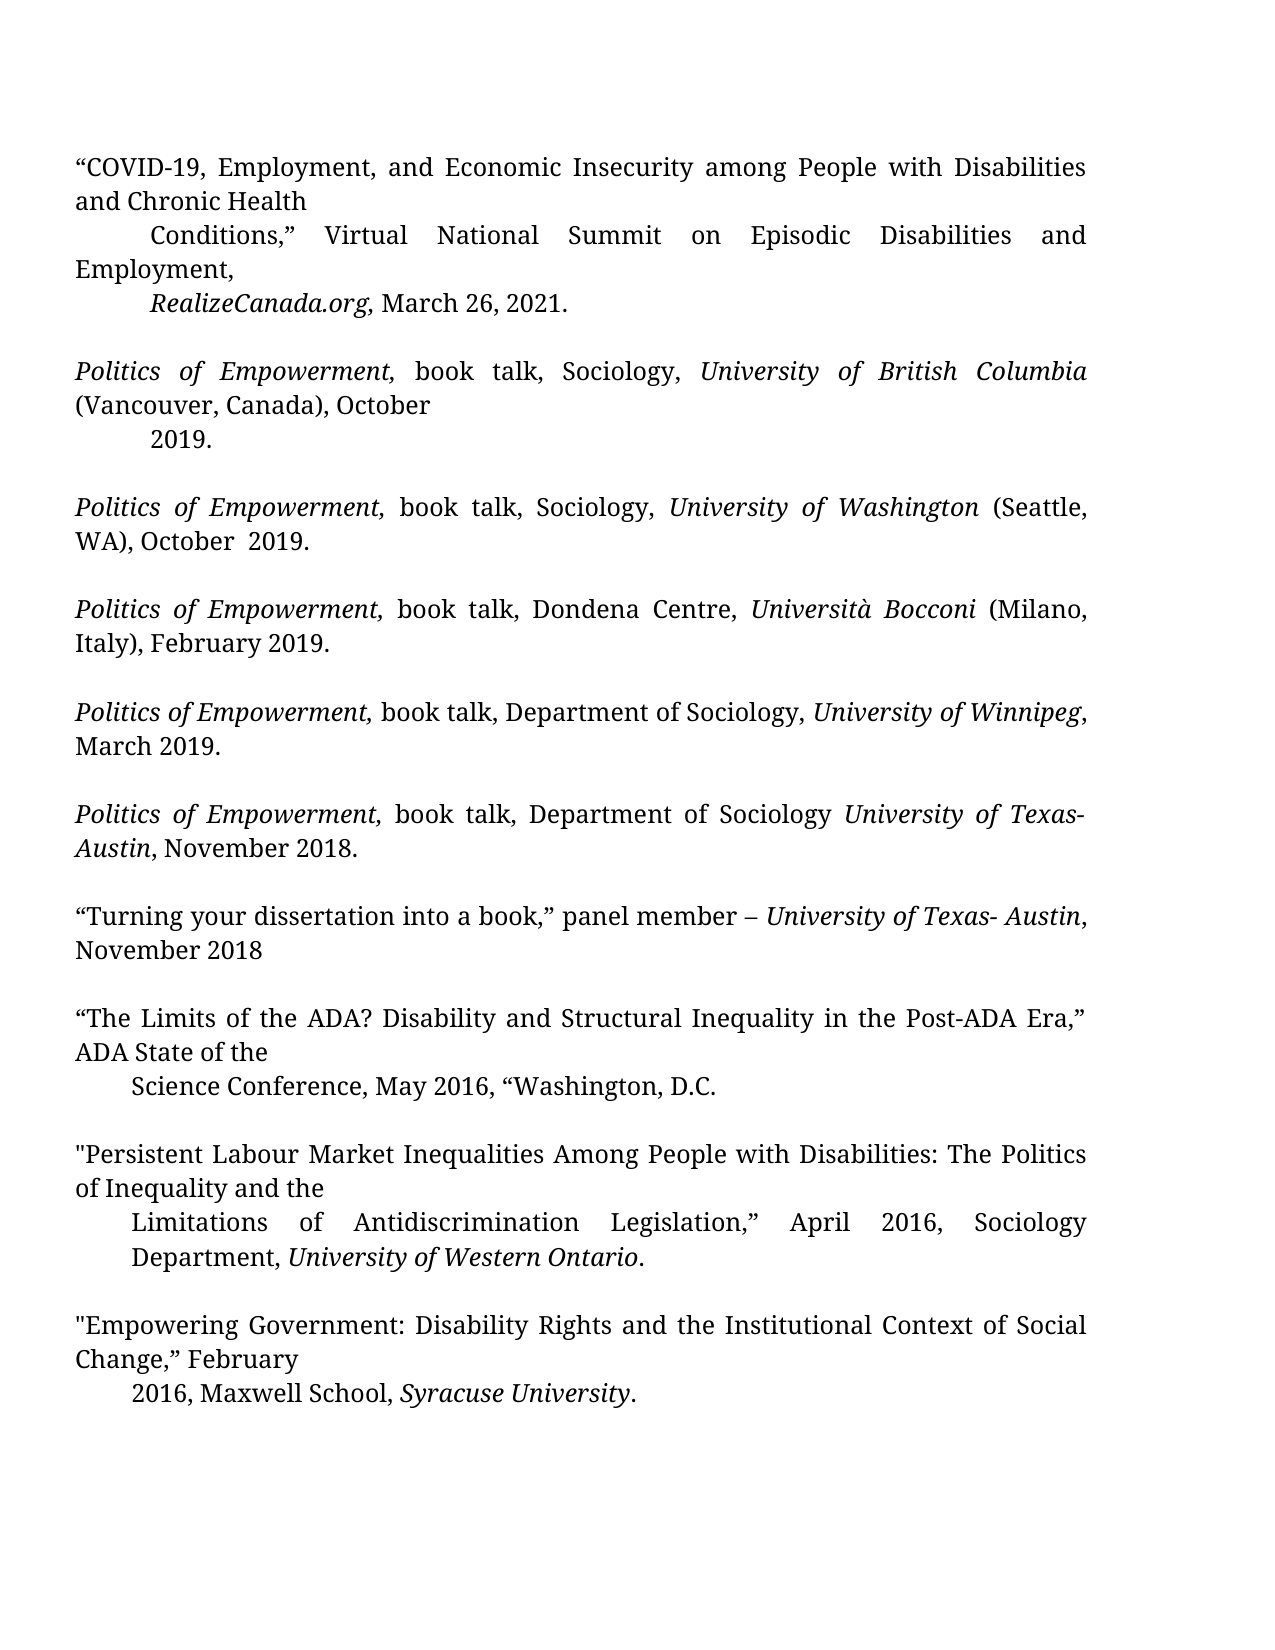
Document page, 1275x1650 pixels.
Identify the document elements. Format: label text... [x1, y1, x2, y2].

text Conditions,” Virtual National Summit on Episodic Disabilities and Employment, [75, 217, 1087, 285]
text Politics of Empowerment, book talk, Department of Sociology, University of Winnipeg, March 2019. [75, 694, 1087, 762]
text Politics of Empowerment, book talk, Dondena Centre, Università Bocconi (Milano, Italy), February 2019. [75, 592, 1087, 660]
text RealizeCanada.org, March 26, 2021. [75, 285, 1087, 319]
text “COVID-19, Employment, and Economic Insecurity among People with Disabilities and Chronic Health [75, 149, 1087, 217]
text "Empowering Government: Disability Rights and the Institutional Context of Social Change,” February [75, 1307, 1087, 1375]
text 2019. [75, 422, 1087, 456]
text Politics of Empowerment, book talk, Sociology, University of British Columbia (Vancouver, Canada), October [75, 353, 1087, 422]
text Politics of Empowerment, book talk, Department of Sociology University of Texas- Austin, November 2018. [75, 796, 1087, 864]
text Limitations of Antidiscrimination Legislation,” April 2016, Sociology Department, University of Western Ontario. [131, 1205, 1087, 1273]
text “The Limits of the ADA? Disability and Structural Inequality in the Post-ADA Era,” ADA State of the [75, 1001, 1087, 1069]
text 2016, Maxwell School, Syracuse University. [75, 1375, 1087, 1409]
text Science Conference, May 2016, “Washington, D.C. [75, 1069, 1087, 1103]
text Politics of Empowerment, book talk, Sociology, University of Washington (Seattle, WA), October 2019. [75, 490, 1087, 558]
text "Persistent Labour Market Inequalities Among People with Disabilities: The Politics of Inequality and the [75, 1137, 1087, 1205]
text “Turning your dissertation into a book,” panel member – University of Texas- Austin, November 2018 [75, 898, 1087, 967]
